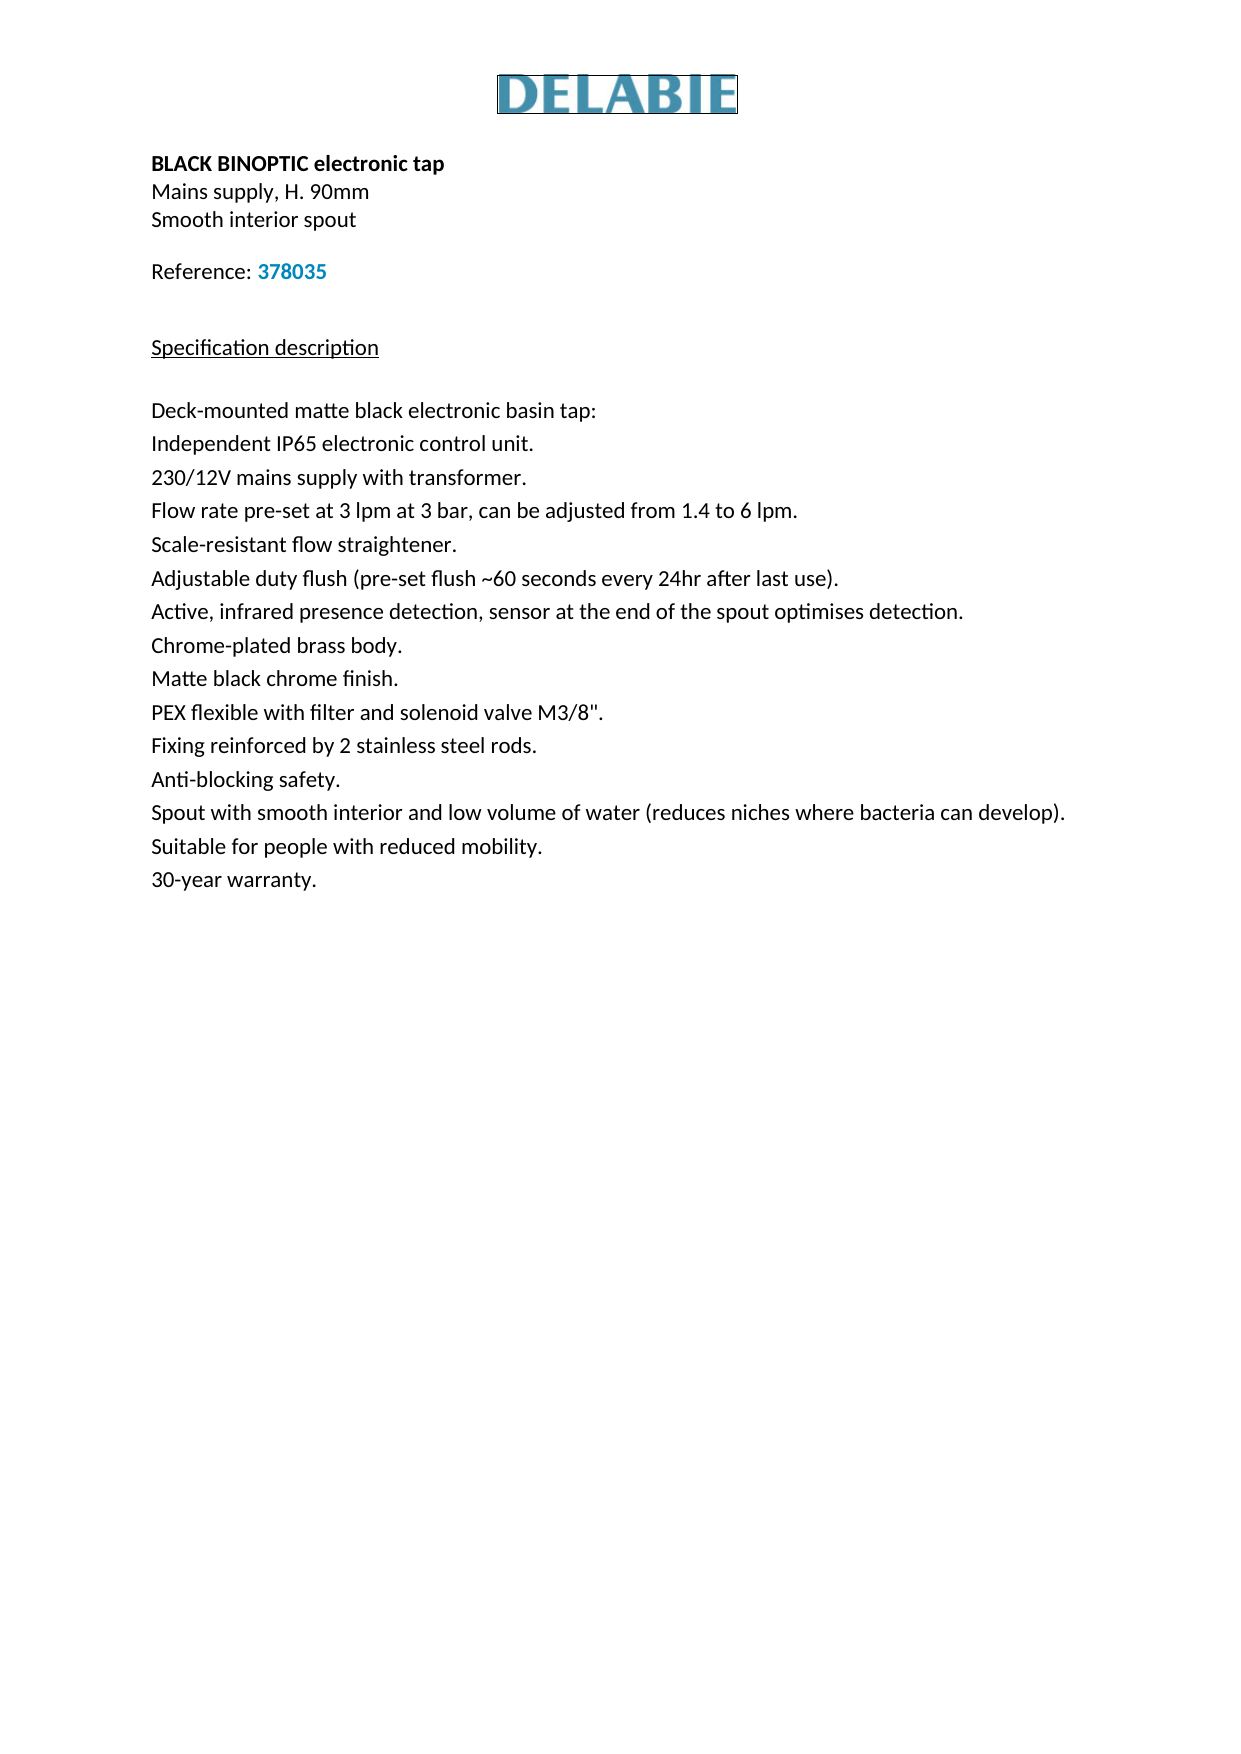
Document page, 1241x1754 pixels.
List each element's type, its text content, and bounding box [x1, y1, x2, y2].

text 230/12V mains supply with transformer. [151, 463, 1084, 491]
text Specification description [151, 333, 1084, 361]
text Chrome-plated brass body. [151, 631, 1084, 659]
text Spout with smooth interior and low volume of water (reduces niches where bacteria can develop). [151, 798, 1084, 827]
text Adjustable duty flush (pre-set flush ~60 seconds every 24hr after last use). [151, 564, 1084, 592]
text Smooth interior spout [151, 205, 1084, 233]
text Independent IP65 electronic control unit. [151, 429, 1084, 458]
text Fixing reinforced by 2 stainless steel rods. [151, 731, 1084, 759]
text Matte black chrome finish. [151, 664, 1084, 692]
text Mains supply, H. 90mm [151, 177, 1084, 205]
text Deck-mounted matte black electronic basin tap: [151, 396, 1084, 424]
text Active, infrared presence detection, sensor at the end of the spout optimises detection. [151, 597, 1084, 625]
text 30-year warranty. [151, 866, 1084, 894]
picture [498, 76, 737, 113]
text Suitable for people with reduced mobility. [151, 832, 1084, 860]
text Reference: 378035 [151, 257, 1084, 285]
text Anti-blocking safety. [151, 765, 1084, 793]
text BLACK BINOPTIC electronic tap [151, 149, 1084, 177]
text Scale-resistant flow straightener. [151, 530, 1084, 558]
text PEX flexible with filter and solenoid valve M3/8". [151, 698, 1084, 726]
text Flow rate pre-set at 3 lpm at 3 bar, can be adjusted from 1.4 to 6 lpm. [151, 497, 1084, 525]
